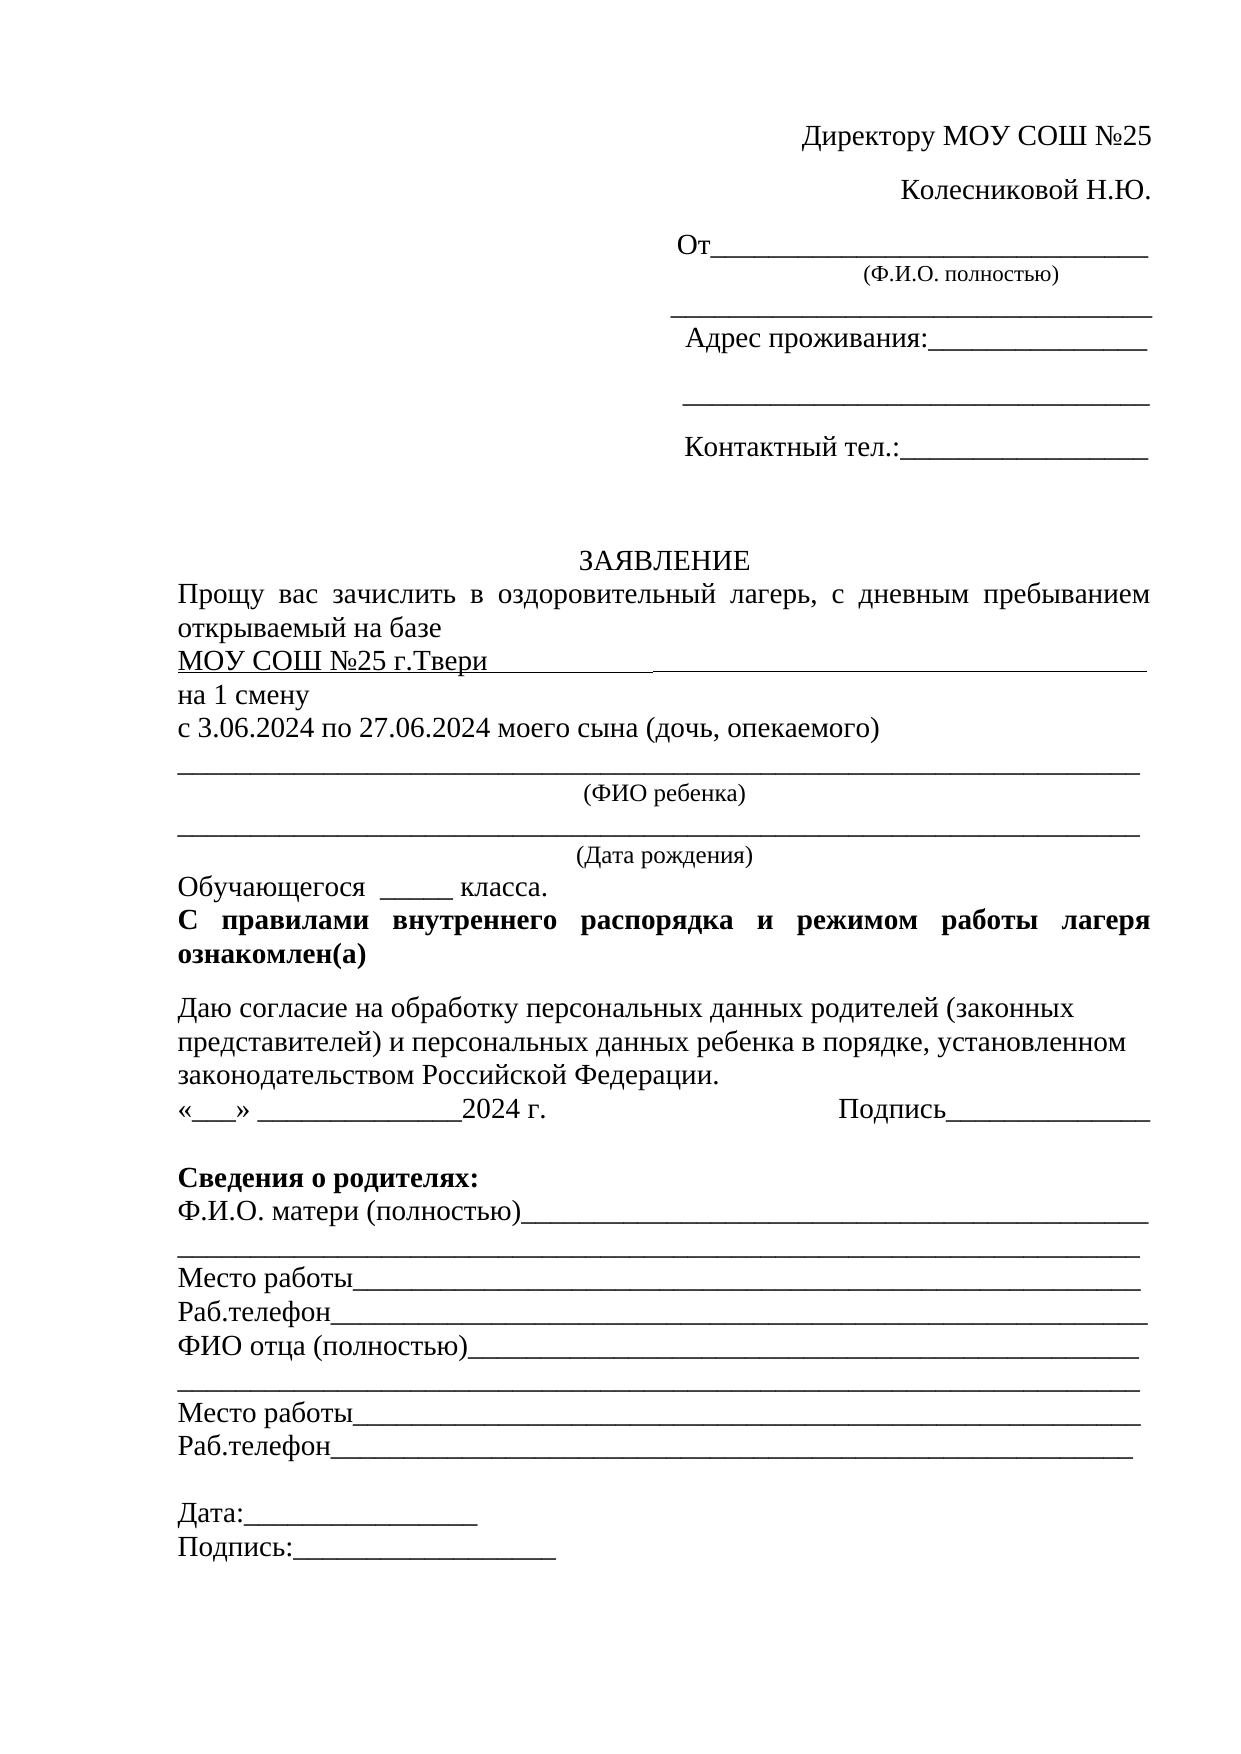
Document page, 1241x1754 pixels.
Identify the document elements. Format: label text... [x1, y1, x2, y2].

text Колесниковой Н.Ю. [177, 172, 1152, 206]
text Подпись:__________________ [177, 1529, 1152, 1562]
text Раб.телефон________________________________________________________ [177, 1294, 1152, 1328]
text Прощу вас зачислить в оздоровительный лагерь, с дневным пребыванием открываемый на базе [177, 576, 1152, 643]
text МОУ СОШ №25 г.Твери [177, 643, 1152, 677]
text Даю согласие на обработку персональных данных родителей (законных представителей) и персональных данных ребенка в порядке, установленном законодательством Российской Федерации. [177, 990, 1152, 1091]
text на 1 смену [177, 677, 1152, 711]
text __________________________________________________________________ [177, 1361, 1152, 1395]
text ФИО отца (полностью)______________________________________________ [177, 1328, 1152, 1361]
text ЗАЯВЛЕНИЕ [177, 543, 1152, 576]
text (ФИО ребенка) [177, 778, 1152, 806]
text ________________________________ [177, 375, 1152, 408]
text Место работы______________________________________________________ [177, 1395, 1152, 1428]
text Ф.И.О. матери (полностью)___________________________________________ [177, 1193, 1152, 1227]
text Раб.телефон_______________________________________________________ [177, 1428, 1152, 1462]
text _________________________________ [177, 287, 1152, 320]
text Директору МОУ СОШ №25 [177, 118, 1152, 152]
text От______________________________ [177, 227, 1152, 260]
text (Ф.И.О. полностью) [177, 260, 1152, 287]
text (Дата рождения) [177, 840, 1152, 869]
text Адрес проживания:_______________ [177, 320, 1152, 354]
text «___» ______________2024 г. Подпись______________ [177, 1091, 1152, 1124]
text Дата:________________ [177, 1495, 1152, 1529]
text __________________________________________________________________Место работы______________________________________________________ [177, 1227, 1152, 1294]
text Обучающегося _____ класса. [177, 869, 1152, 902]
text Сведения о родителях: [177, 1160, 1152, 1193]
text Контактный тел.:_________________ [177, 429, 1152, 463]
text __________________________________________________________________ [177, 744, 1152, 778]
text __________________________________________________________________ [177, 806, 1152, 840]
text с 3.06.2024 по 27.06.2024 моего сына (дочь, опекаемого) [177, 711, 1152, 744]
text С правилами внутреннего распорядка и режимом работы лагеря ознакомлен(а) [177, 902, 1152, 969]
